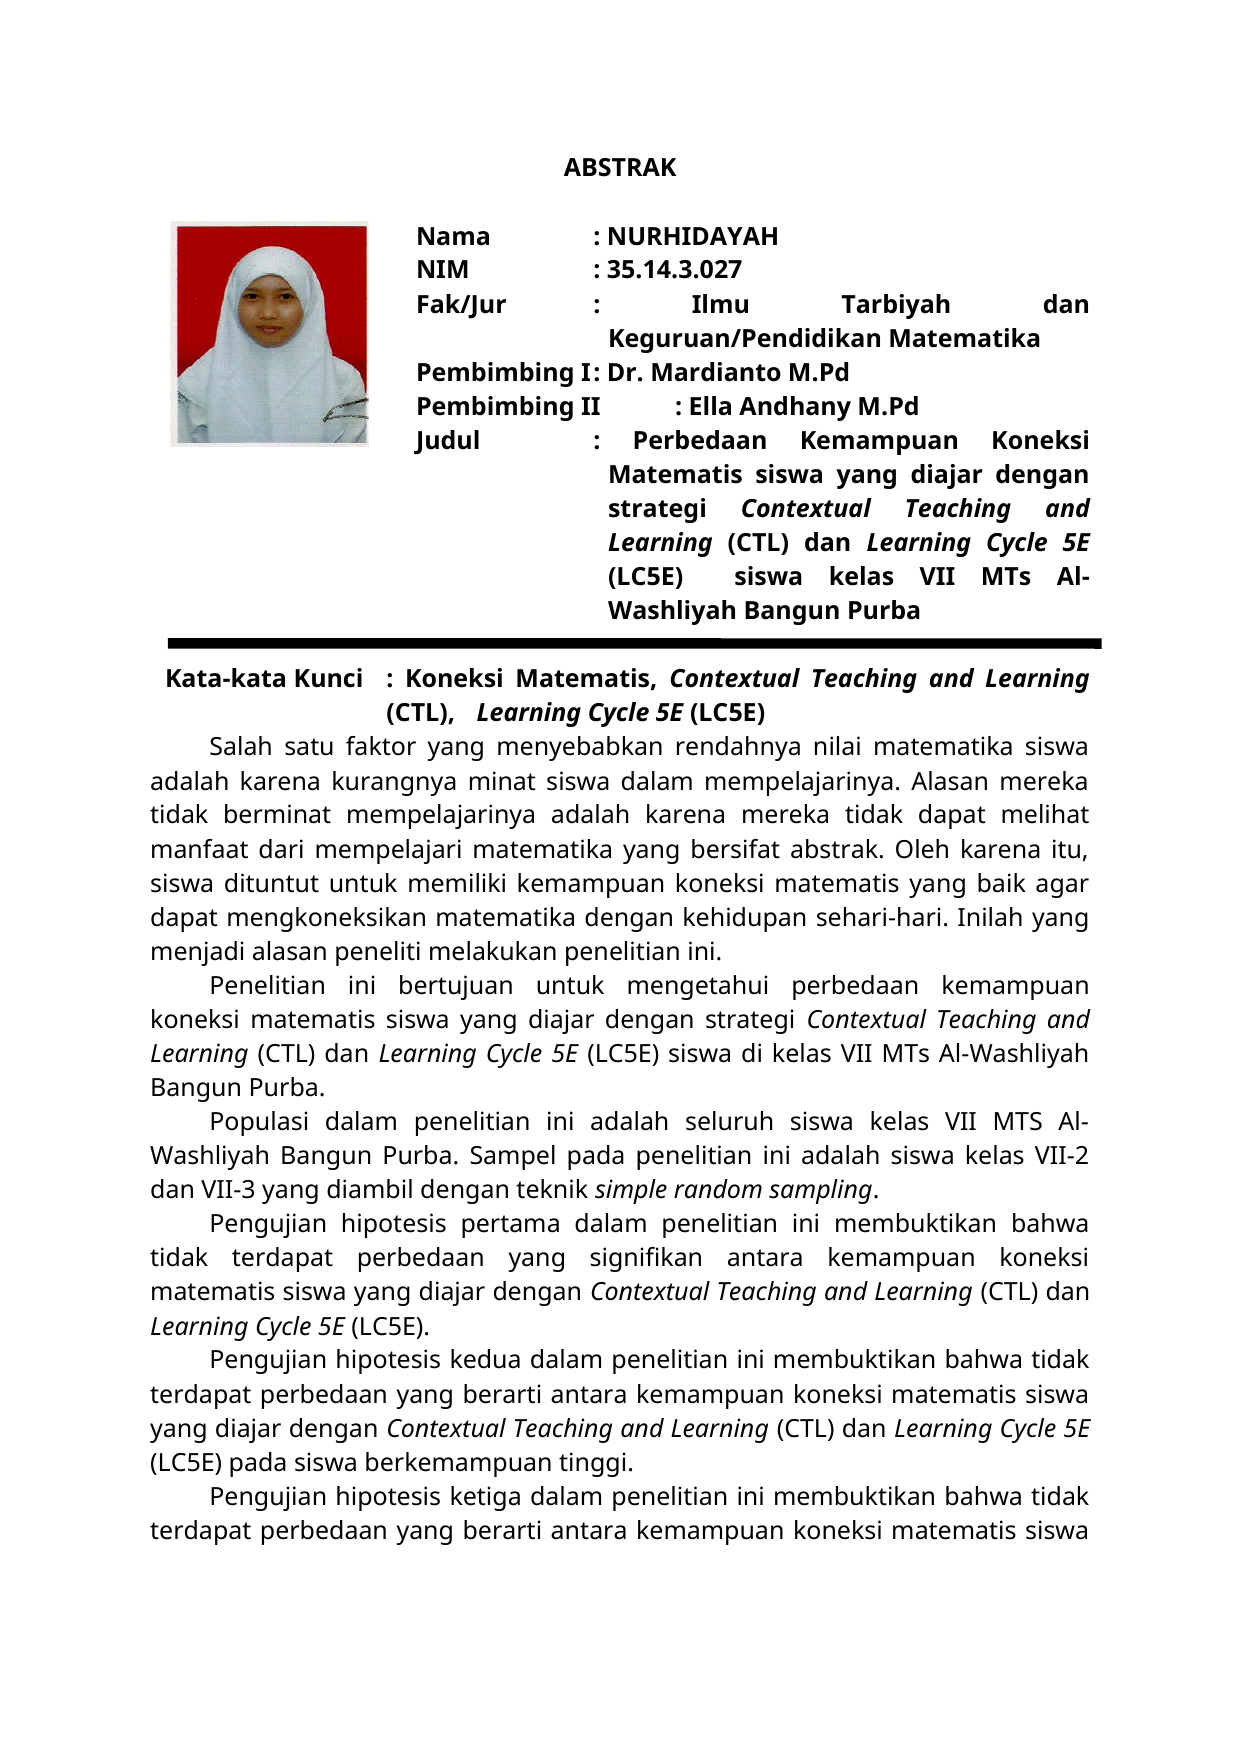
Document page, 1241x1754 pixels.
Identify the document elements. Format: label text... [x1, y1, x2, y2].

text Judul : Perbedaan Kemampuan Koneksi Matematis siswa yang diajar dengan strategi Contextual Teaching and Learning (CTL) dan Learning Cycle 5E (LC5E) siswa kelas VII MTs Al-Washliyah Bangun Purba [416, 422, 1090, 627]
text Pembimbing I : Dr. Mardianto M.Pd [416, 354, 1090, 388]
text Salah satu faktor yang menyebabkan rendahnya nilai matematika siswa adalah karena kurangnya minat siswa dalam mempelajarinya. Alasan mereka tidak berminat mempelajarinya adalah karena mereka tidak dapat melihat manfaat dari mempelajari matematika yang bersifat abstrak. Oleh karena itu, siswa dituntut untuk memiliki kemampuan koneksi matematis yang baik agar dapat mengkoneksikan matematika dengan kehidupan sehari-hari. Inilah yang menjadi alasan peneliti melakukan penelitian ini. [150, 729, 1090, 967]
text Pembimbing II : Ella Andhany M.Pd [416, 388, 1090, 422]
text ABSTRAK [150, 150, 1090, 184]
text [150, 1478, 1090, 1547]
text Penelitian ini bertujuan untuk mengetahui perbedaan kemampuan koneksi matematis siswa yang diajar dengan strategi Contextual Teaching and Learning (CTL) dan Learning Cycle 5E (LC5E) siswa di kelas VII MTs Al-Washliyah Bangun Purba. [150, 967, 1090, 1104]
text Pengujian hipotesis pertama dalam penelitian ini membuktikan bahwa tidak terdapat perbedaan yang signifikan antara kemampuan koneksi matematis siswa yang diajar dengan Contextual Teaching and Learning (CTL) dan Learning Cycle 5E (LC5E). [150, 1206, 1090, 1342]
text Nama : NURHIDAYAH [416, 218, 1090, 252]
text NIM : 35.14.3.027 [416, 252, 1090, 286]
text Populasi dalam penelitian ini adalah seluruh siswa kelas VII MTS Al-Washliyah Bangun Purba. Sampel pada penelitian ini adalah siswa kelas VII-2 dan VII-3 yang diambil dengan teknik simple random sampling. [150, 1104, 1090, 1206]
picture [170, 221, 369, 447]
text Pengujian hipotesis kedua dalam penelitian ini membuktikan bahwa tidak terdapat perbedaan yang berarti antara kemampuan koneksi matematis siswa yang diajar dengan Contextual Teaching and Learning (CTL) dan Learning Cycle 5E (LC5E) pada siswa berkemampuan tinggi. [150, 1342, 1090, 1478]
text Fak/Jur : Ilmu Tarbiyah dan Keguruan/Pendidikan Matematika [416, 286, 1090, 354]
text Kata-kata Kunci : Koneksi Matematis, Contextual Teaching and Learning (CTL), aLearning Cycle 5E (LC5E) [165, 661, 1090, 729]
